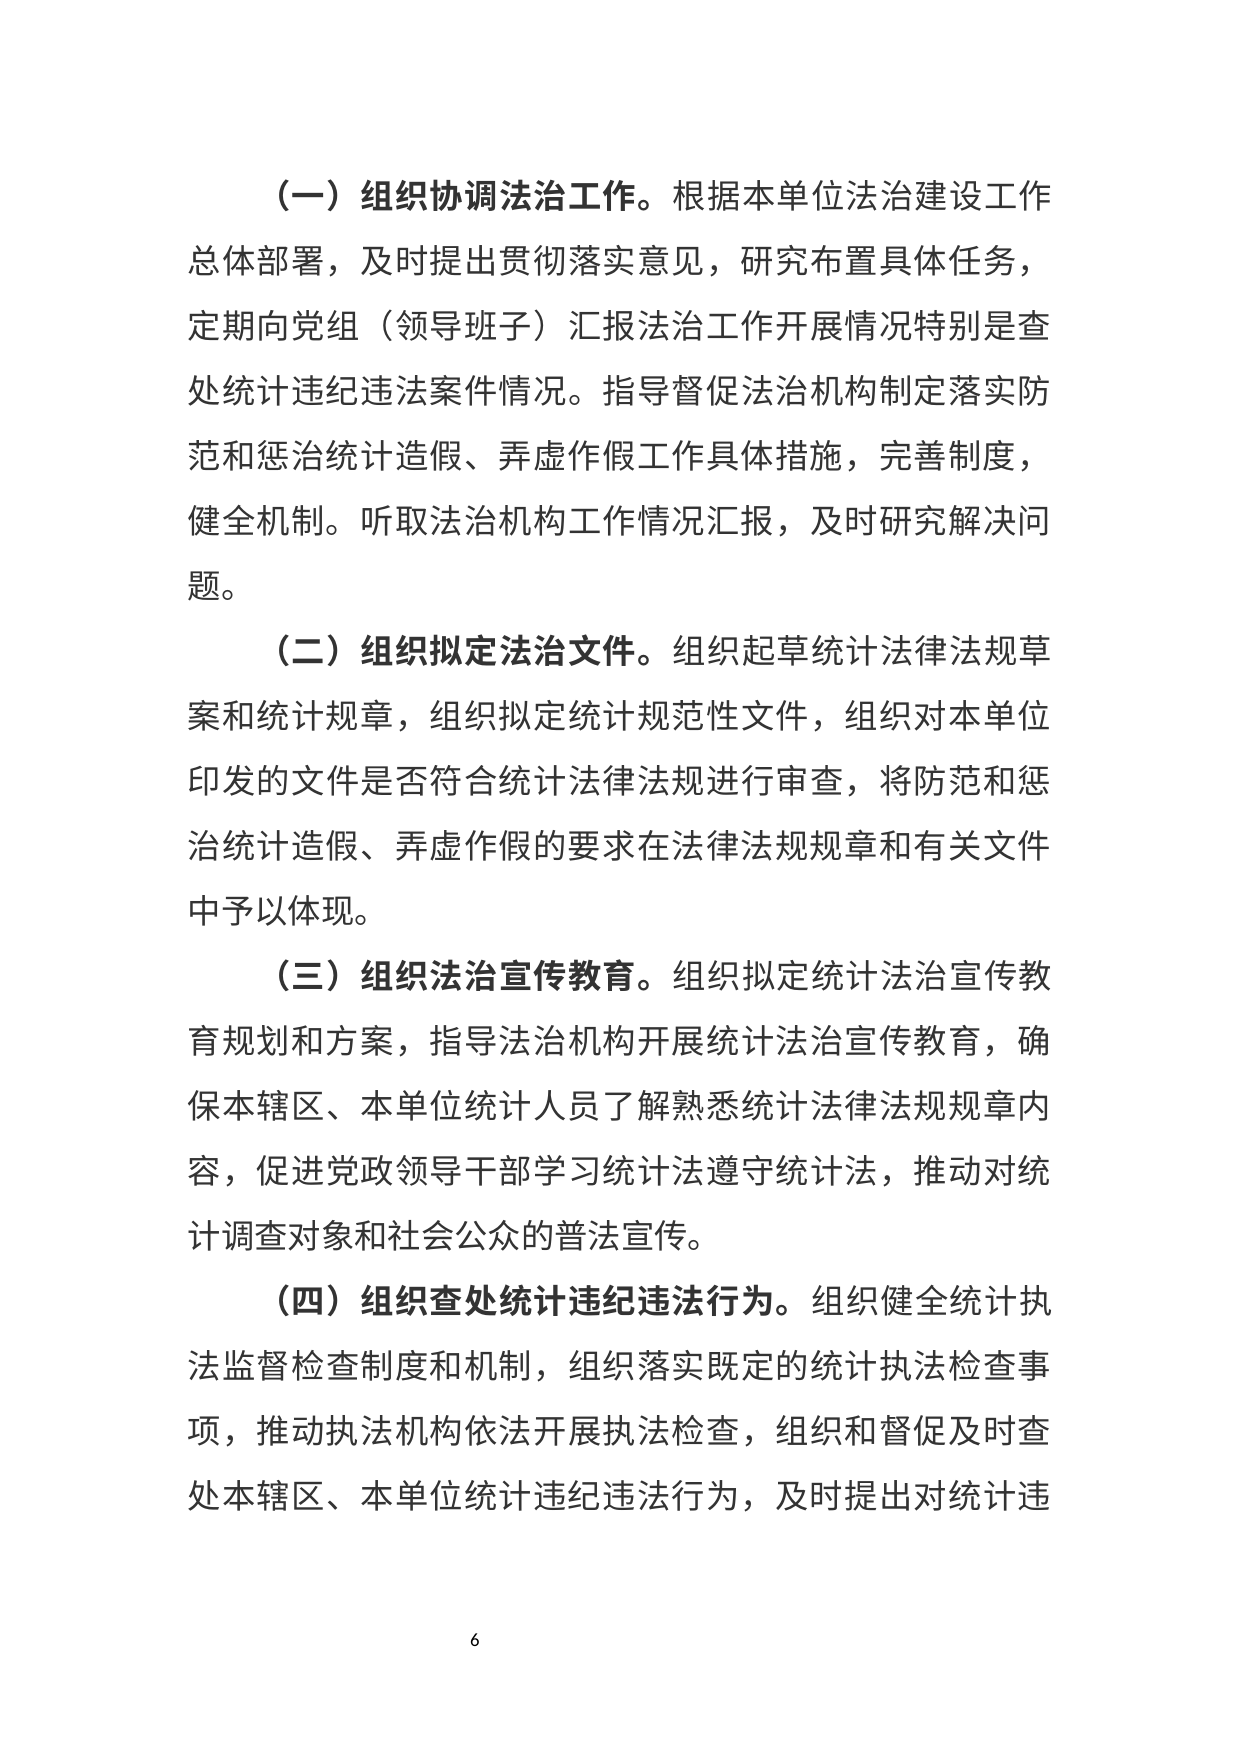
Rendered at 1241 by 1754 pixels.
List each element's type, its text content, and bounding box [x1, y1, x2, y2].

text （三）组织法治宣传教育。组织拟定统计法治宣传教育规划和方案，指导法治机构开展统计法治宣传教育，确保本辖区、本单位统计人员了解熟悉统计法律法规规章内容，促进党政领导干部学习统计法遵守统计法，推动对统计调查对象和社会公众的普法宣传。 [187, 942, 1053, 1267]
text （一）组织协调法治工作。根据本单位法治建设工作总体部署，及时提出贯彻落实意见，研究布置具体任务，定期向党组（领导班子）汇报法治工作开展情况特别是查处统计违纪违法案件情况。指导督促法治机构制定落实防范和惩治统计造假、弄虚作假工作具体措施，完善制度，健全机制。听取法治机构工作情况汇报，及时研究解决问题。 [187, 162, 1053, 617]
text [187, 1267, 1053, 1527]
text （二）组织拟定法治文件。组织起草统计法律法规草案和统计规章，组织拟定统计规范性文件，组织对本单位印发的文件是否符合统计法律法规进行审查，将防范和惩治统计造假、弄虚作假的要求在法律法规规章和有关文件中予以体现。 [187, 617, 1053, 942]
